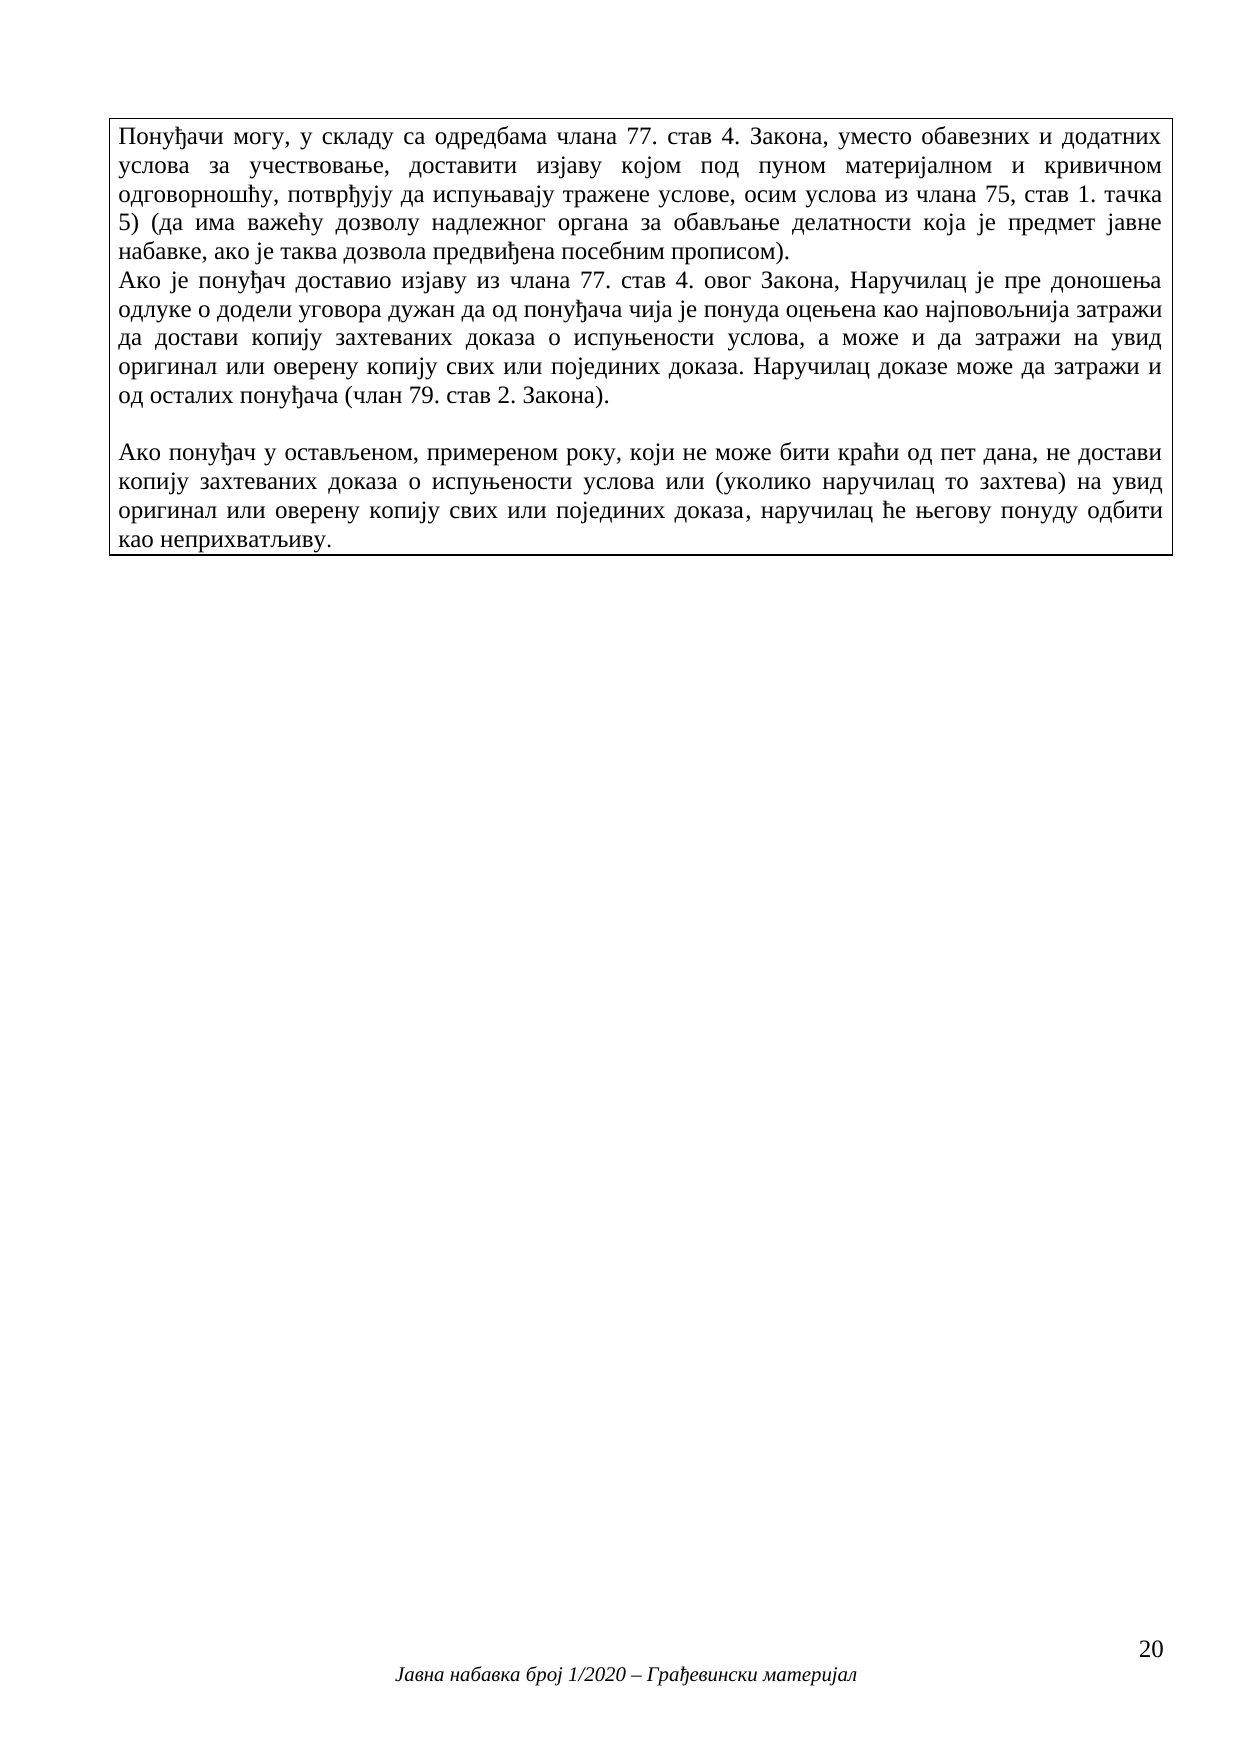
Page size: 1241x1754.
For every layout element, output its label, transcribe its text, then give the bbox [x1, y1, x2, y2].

text Ако је понуђач доставио изјаву из члана 77. став 4. овог Закона, Наручилац је пре доношења одлуке о додели уговора дужан да од понуђача чија је понуда оцењена као најповољнија затражи да достави копију захтеваних доказа о испуњености услова, а може и да затражи на увид оригинал или оверену копију свих или појединих доказа. Наручилац доказе може да затражи и од осталих понуђача (члан 79. став 2. Закона). [118, 265, 1163, 409]
text Ако понуђач у остављеном, примереном року, који не може бити краћи од пет дана, не достави копију захтеваних доказа о испуњености услова или (уколико наручилац то захтева) на увид оригинал или оверену копију свих или појединих доказа, наручилац ће његову понуду одбити као неприхватљиву. [110, 434, 1172, 554]
text Понуђачи могу, у складу са одредбама члана 77. став 4. Закона, уместо обавезних и додатних услова за учествовање, доставити изјаву којом под пуном материјалном и кривичном одговорношћу, потврђују да испуњавају тражене услове, осим услова из члана 75, став 1. тачка 5) (да има важећу дозволу надлежног органа за обављање делатности која је предмет јавне набавке, ако је таква дозвола предвиђена посебним прописом). [110, 119, 1172, 265]
